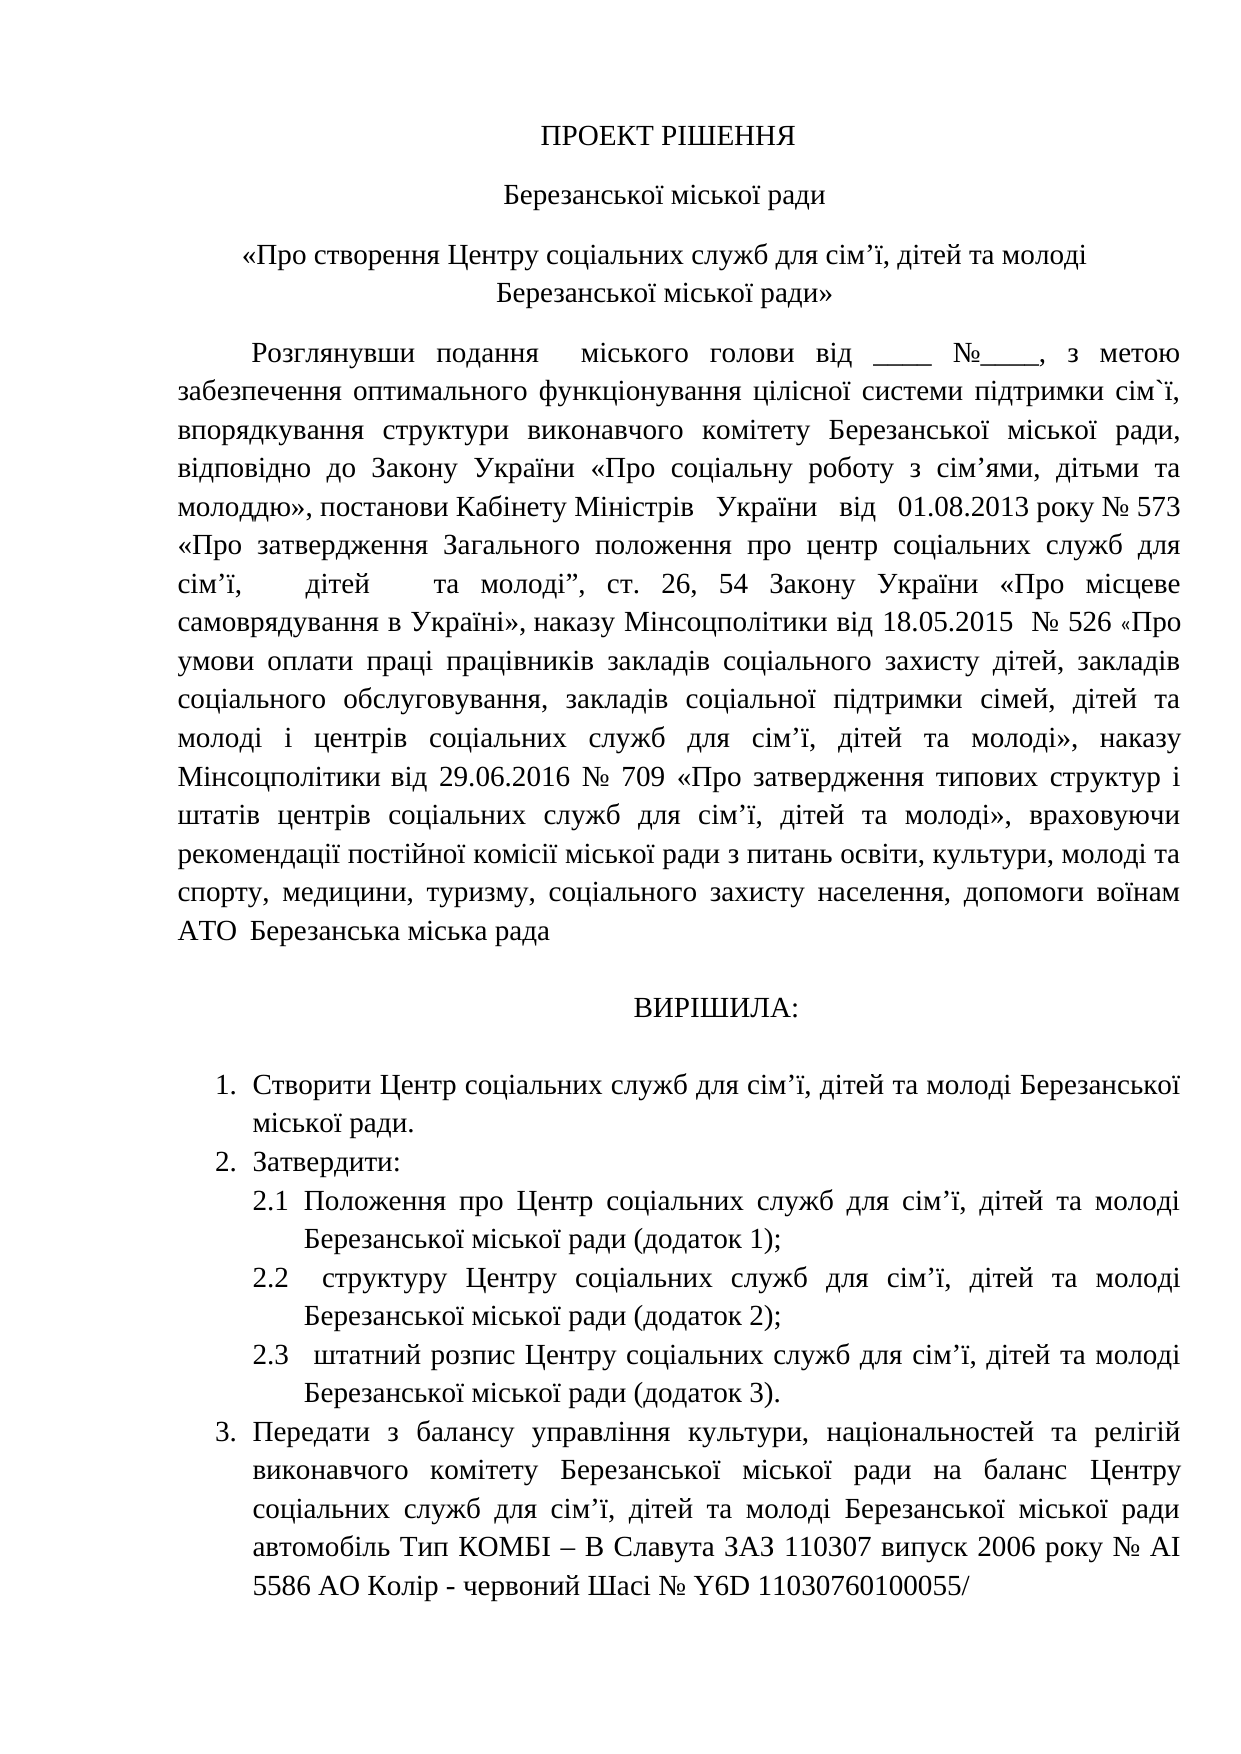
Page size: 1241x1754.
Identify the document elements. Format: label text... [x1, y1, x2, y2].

list Передати з балансу управління культури, національностей та релігій виконавчого комітету Березанської міської ради на баланс Центру соціальних служб для сім’ї, дітей та молоді Березанської міської ради автомобіль Тип КОМБІ – В Славута ЗАЗ 110307 випуск 2006 року № АІ 5586 АО Колір - червоний Шасі № Y6D 11030760100055/ [215, 1414, 1181, 1602]
list Положення про Центр соціальних служб для сім’ї, дітей та молоді Березанської міської ради (додаток 1); [252, 1183, 1181, 1255]
text Березанської міської ради [177, 177, 1152, 211]
text ВИРІШИЛА: [177, 990, 1181, 1023]
list структуру Центру соціальних служб для сім’ї, дітей та молоді Березанської міської ради (додаток 2); [252, 1260, 1181, 1332]
text ПРОЕКТ РІШЕННЯ [177, 118, 1152, 152]
list Затвердити: [215, 1144, 1181, 1178]
list штатний розпис Центру соціальних служб для сім’ї, дітей та молоді Березанської міської ради (додаток 3). [252, 1337, 1181, 1409]
list Створити Центр соціальних служб для сім’ї, дітей та молоді Березанської міської ради. [215, 1067, 1181, 1139]
text Розглянувши подання міського голови від ____ №____, з метою забезпечення оптимального функціонування цілісної системи підтримки сім`ї, впорядкування структури виконавчого комітету Березанської міської ради, відповідно до Закону України «Про соціальну роботу з сім’ями, дітьми та молоддю», постанови Кабінету Міністрів України від 01.08.2013 року № 573 «Про затвердження Загального положення про центр соціальних служб для сім’ї, дітей та молоді”, ст. 26, 54 Закону України «Про місцеве самоврядування в Україні», наказу Мінсоцполітики від 18.05.2015 № 526 «Про умови оплати праці працівників закладів соціального захисту дітей, закладів соціального обслуговування, закладів соціальної підтримки сімей, дітей та молоді і центрів соціальних служб для сім’ї, дітей та молоді», наказу Мінсоцполітики від 29.06.2016 № 709 «Про затвердження типових структур і штатів центрів соціальних служб для сім’ї, дітей та молоді», враховуючи рекомендації постійної комісії міської ради з питань освіти, культури, молоді та спорту, медицини, туризму, соціального захисту населення, допомоги воїнам АТО Березанська міська рада [177, 335, 1181, 946]
text «Про створення Центру соціальних служб для сім’ї, дітей та молоді Березанської міської ради» [177, 237, 1152, 309]
